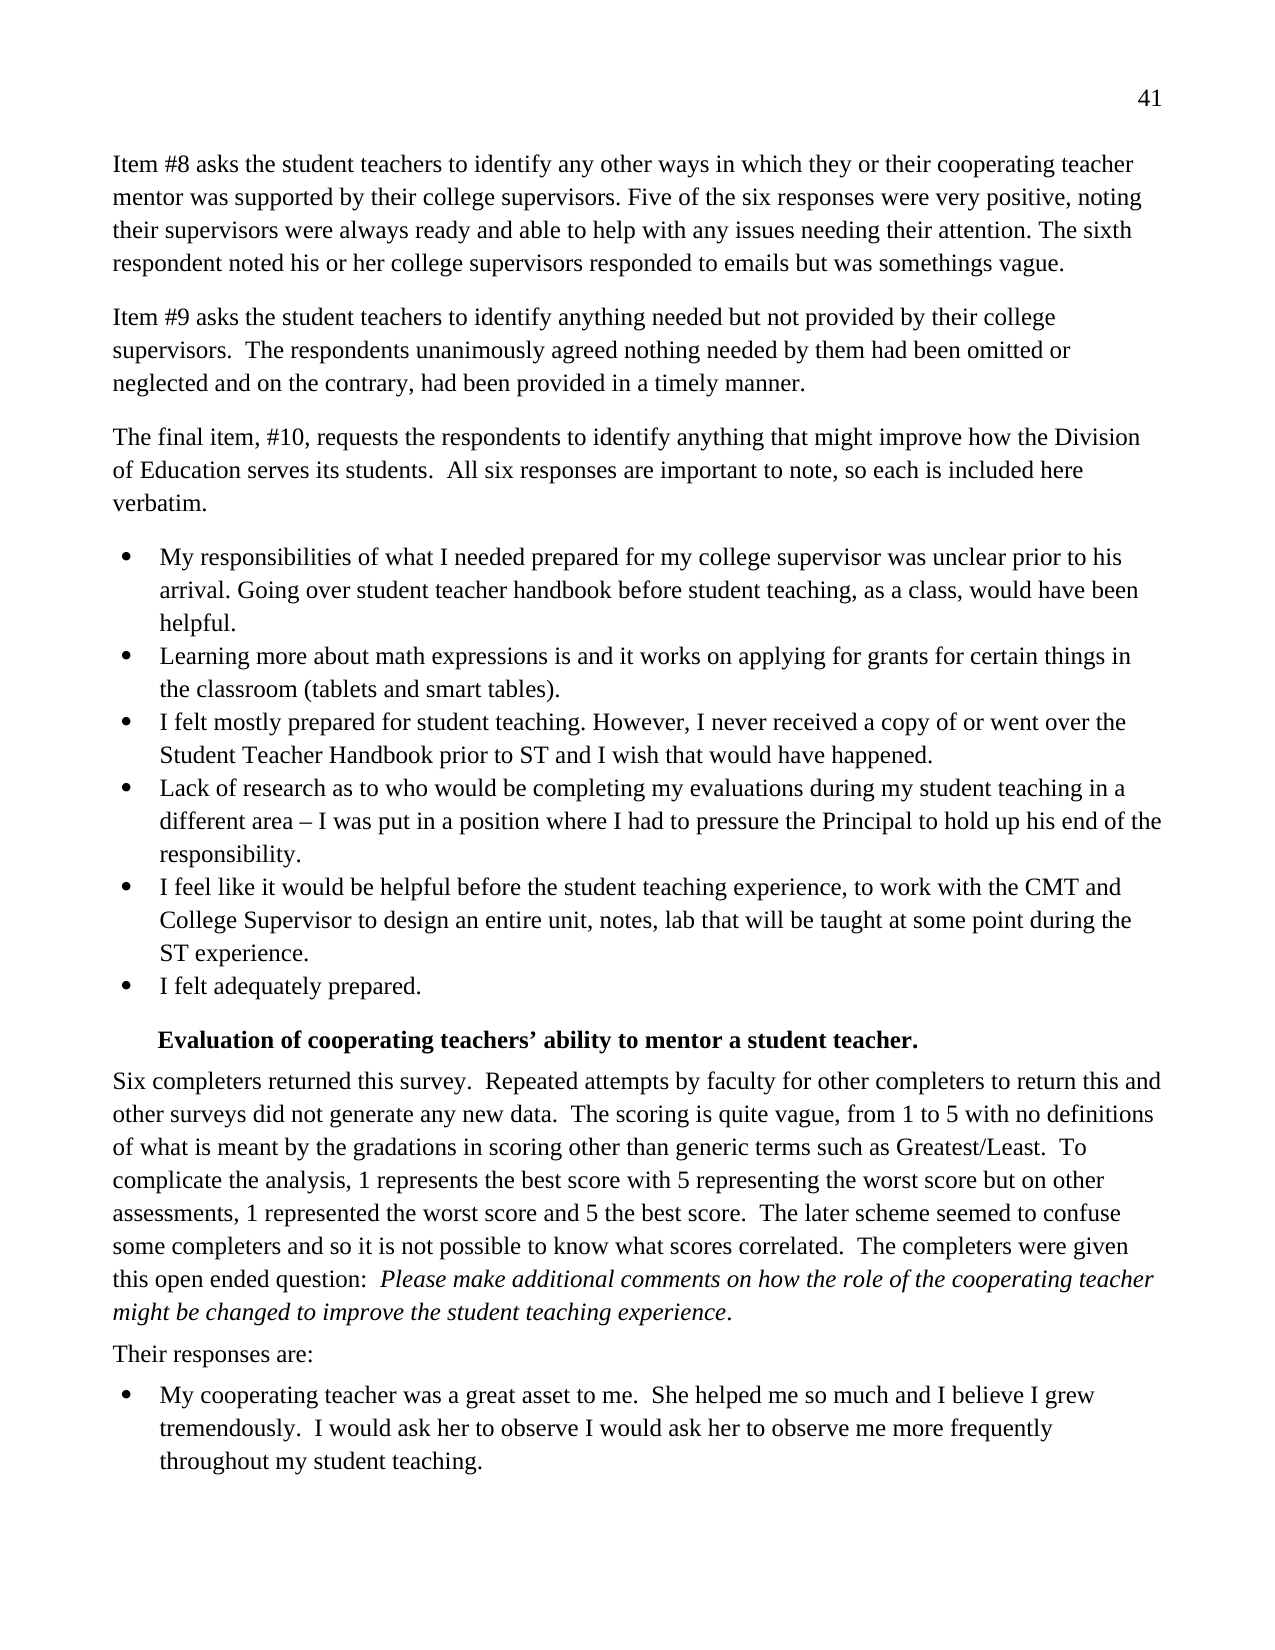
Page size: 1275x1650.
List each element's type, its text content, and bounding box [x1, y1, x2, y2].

text Item #8 asks the student teachers to identify any other ways in which they or their cooperating teacher mentor was supported by their college supervisors. Five of the six responses were very positive, noting their supervisors were always ready and able to help with any issues needing their attention. The sixth respondent noted his or her college supervisors responded to emails but was somethings vague. [112, 149, 1162, 277]
list Learning more about math expressions is and it works on applying for grants for certain things in the classroom (tablets and smart tables). [122, 641, 1162, 703]
list I felt adequately prepared. [122, 971, 1162, 1000]
list I feel like it would be helpful before the student teaching experience, to work with the CMT and College Supervisor to design an entire unit, notes, lab that will be taught at some point during the ST experience. [122, 872, 1162, 967]
list My responsibilities of what I needed prepared for my college supervisor was unclear prior to his arrival. Going over student teacher handbook before student teaching, as a class, would have been helpful. [122, 542, 1162, 637]
text The final item, #10, requests the respondents to identify anything that might improve how the Division of Education serves its students. All six responses are important to note, so each is included here verbatim. [112, 422, 1162, 517]
list Lack of research as to who would be completing my evaluations during my student teaching in a different area – I was put in a position where I had to pressure the Principal to hold up his end of the responsibility. [122, 773, 1162, 868]
list I felt mostly prepared for student teaching. However, I never received a copy of or went over the Student Teacher Handbook prior to ST and I wish that would have happened. [122, 707, 1162, 769]
text Item #9 asks the student teachers to identify anything needed but not provided by their college supervisors. The respondents unanimously agreed nothing needed by them had been omitted or neglected and on the contrary, had been provided in a timely manner. [112, 302, 1162, 397]
subtitle Evaluation of cooperating teachers’ ability to mentor a student teacher. [157, 1025, 1162, 1054]
list My cooperating teacher was a great asset to me. She helped me so much and I believe I grew tremendously. I would ask her to observe I would ask her to observe me more frequently throughout my student teaching. [122, 1380, 1162, 1475]
text Six completers returned this survey. Repeated attempts by faculty for other completers to return this and other surveys did not generate any new data. The scoring is quite vague, from 1 to 5 with no definitions of what is meant by the gradations in scoring other than generic terms such as Greatest/Least. To complicate the analysis, 1 represents the best score with 5 representing the worst score but on other assessments, 1 represented the worst score and 5 the best score. The later scheme seemed to confuse some completers and so it is not possible to know what scores correlated. The completers were given this open ended question: Please make additional comments on how the role of the cooperating teacher might be changed to improve the student teaching experience. [112, 1066, 1162, 1326]
text Their responses are: [112, 1339, 1162, 1368]
